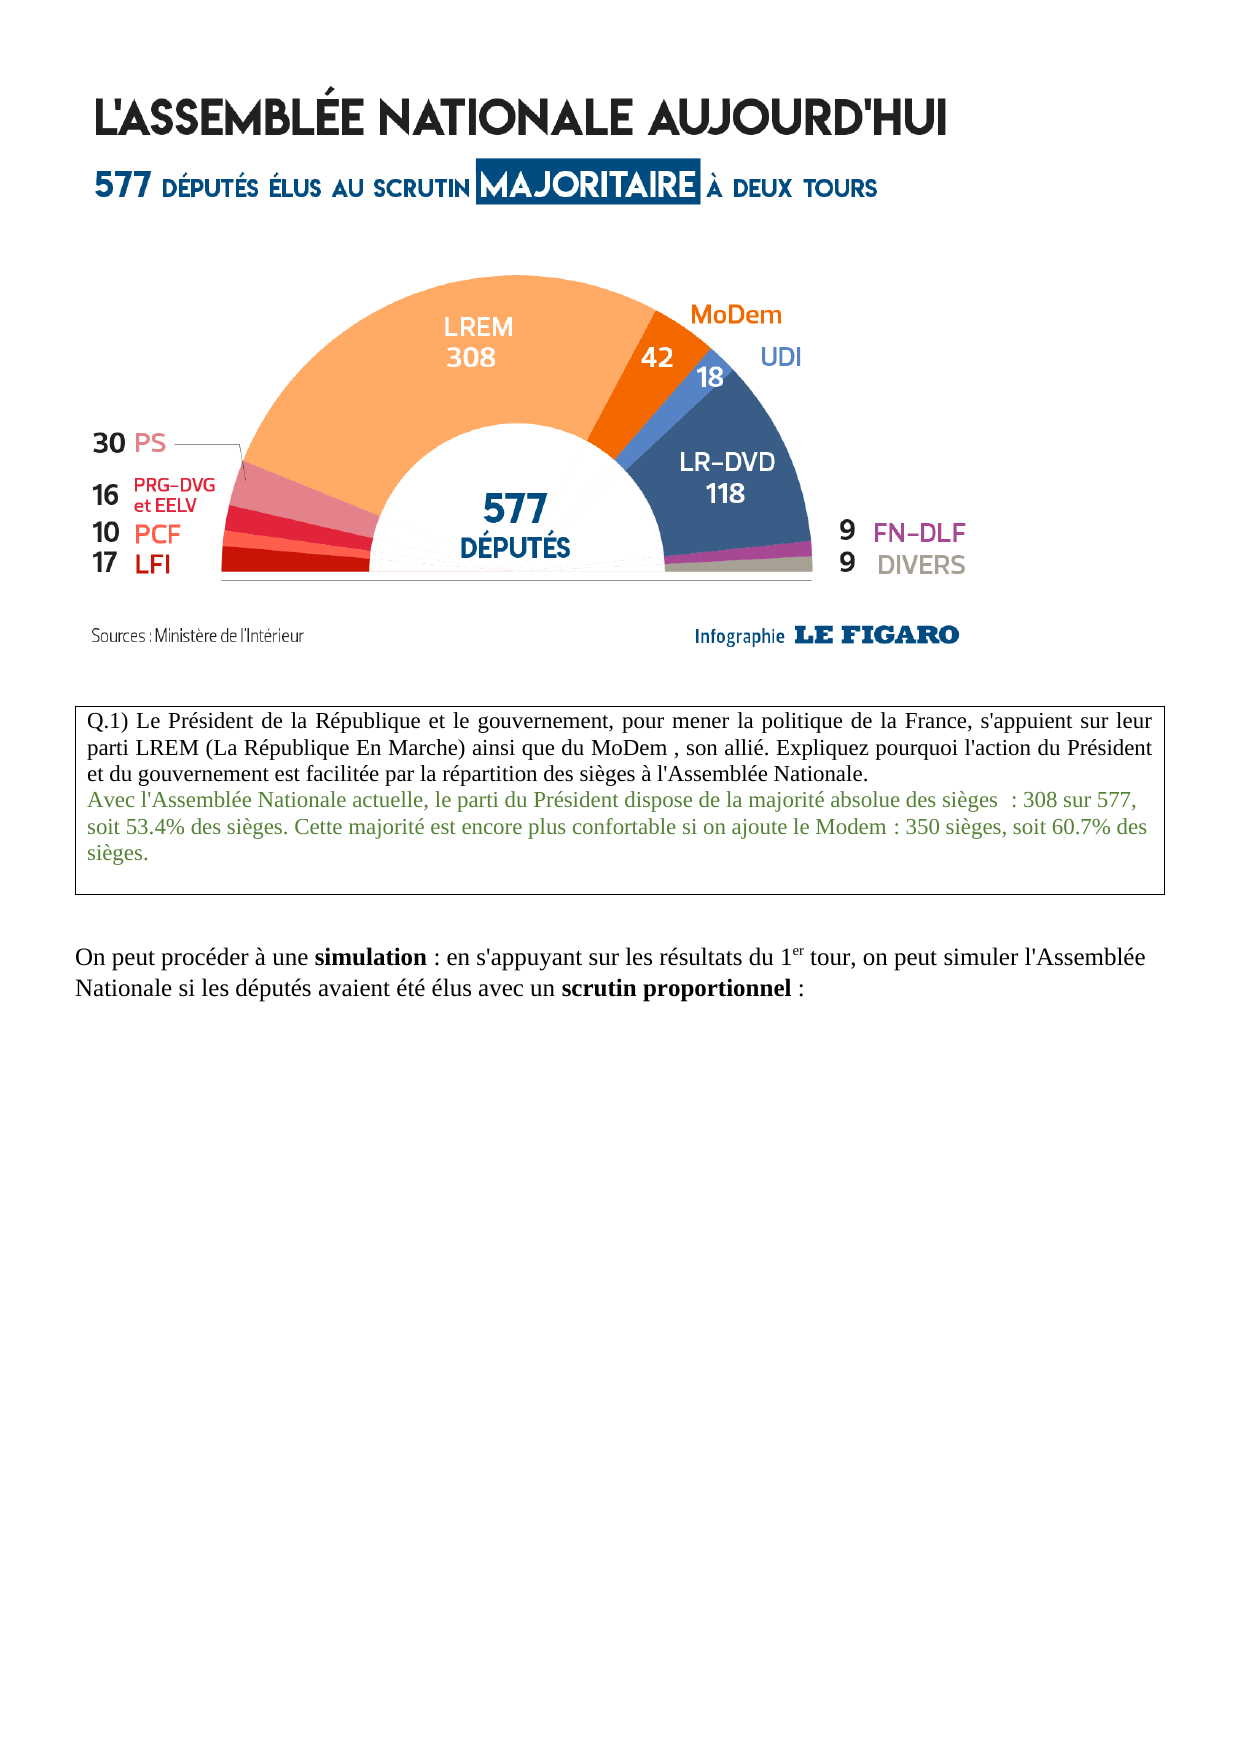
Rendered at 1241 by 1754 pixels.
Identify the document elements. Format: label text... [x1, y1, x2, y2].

text On peut procéder à une simulation : en s'appuyant sur les résultats du 1er tour, on peut simuler l'Assemblée Nationale si les députés avaient été élus avec un scrutin proportionnel : [75, 942, 1165, 1002]
picture [75, 75, 986, 660]
table_header Q.1) Le Président de la République et le gouvernement, pour mener la politique de la France, s'appuient sur leur parti LREM (La République En Marche) ainsi que du MoDem , son allié. Expliquez pourquoi l'action du Président et du gouvernement est facilitée par la répartition des sièges à l'Assemblée Nationale. Avec l'Assemblée Nationale actuelle, le parti du Président dispose de la majorité absolue des sièges : 308 sur 577, soit 53.4% des sièges. Cette majorité est encore plus confortable si on ajoute le Modem : 350 sièges, soit 60.7% des sièges. [76, 707, 1164, 893]
